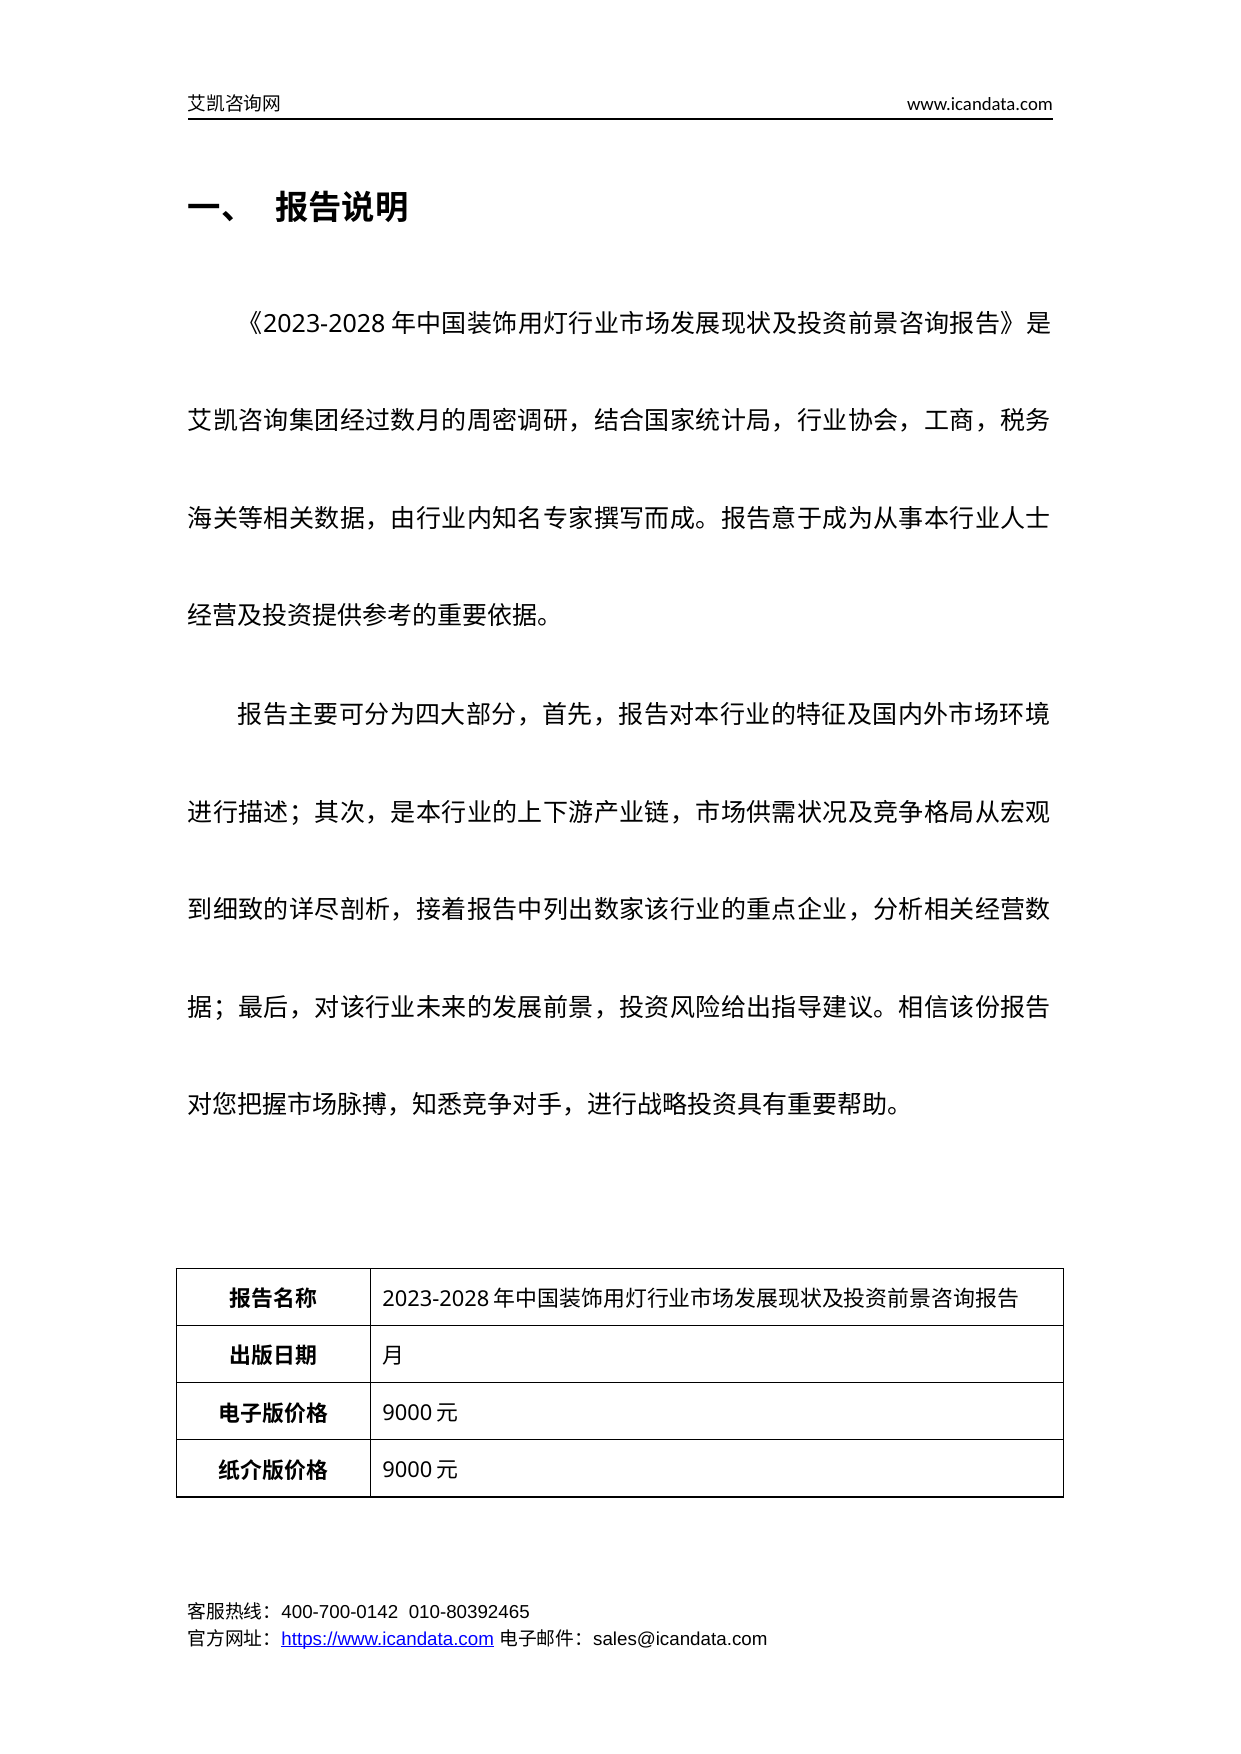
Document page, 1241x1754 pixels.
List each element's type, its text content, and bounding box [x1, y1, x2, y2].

subtitle 报告说明 [187, 172, 1053, 237]
table_cell 9000元 [371, 1383, 1063, 1439]
table_header 2023-2028年中国装饰用灯行业市场发展现状及投资前景咨询报告 [371, 1269, 1063, 1325]
table_cell 月 [371, 1326, 1063, 1382]
table_cell 电子版价格 [177, 1383, 370, 1439]
table_cell 出版日期 [177, 1326, 370, 1382]
table_cell 纸介版价格 [177, 1440, 370, 1496]
text 报告主要可分为四大部分，首先，报告对本行业的特征及国内外市场环境进行描述；其次，是本行业的上下游产业链，市场供需状况及竞争格局从宏观到细致的详尽剖析，接着报告中列出数家该行业的重点企业，分析相关经营数据；最后，对该行业未来的发展前景，投资风险给出指导建议。相信该份报告对您把握市场脉搏，知悉竞争对手，进行战略投资具有重要帮助。 [187, 681, 1053, 1136]
table_header 报告名称 [177, 1269, 370, 1325]
table_cell 9000元 [371, 1440, 1063, 1496]
text 《2023-2028年中国装饰用灯行业市场发展现状及投资前景咨询报告》是艾凯咨询集团经过数月的周密调研，结合国家统计局，行业协会，工商，税务海关等相关数据，由行业内知名专家撰写而成。报告意于成为从事本行业人士经营及投资提供参考的重要依据。 [187, 289, 1053, 646]
